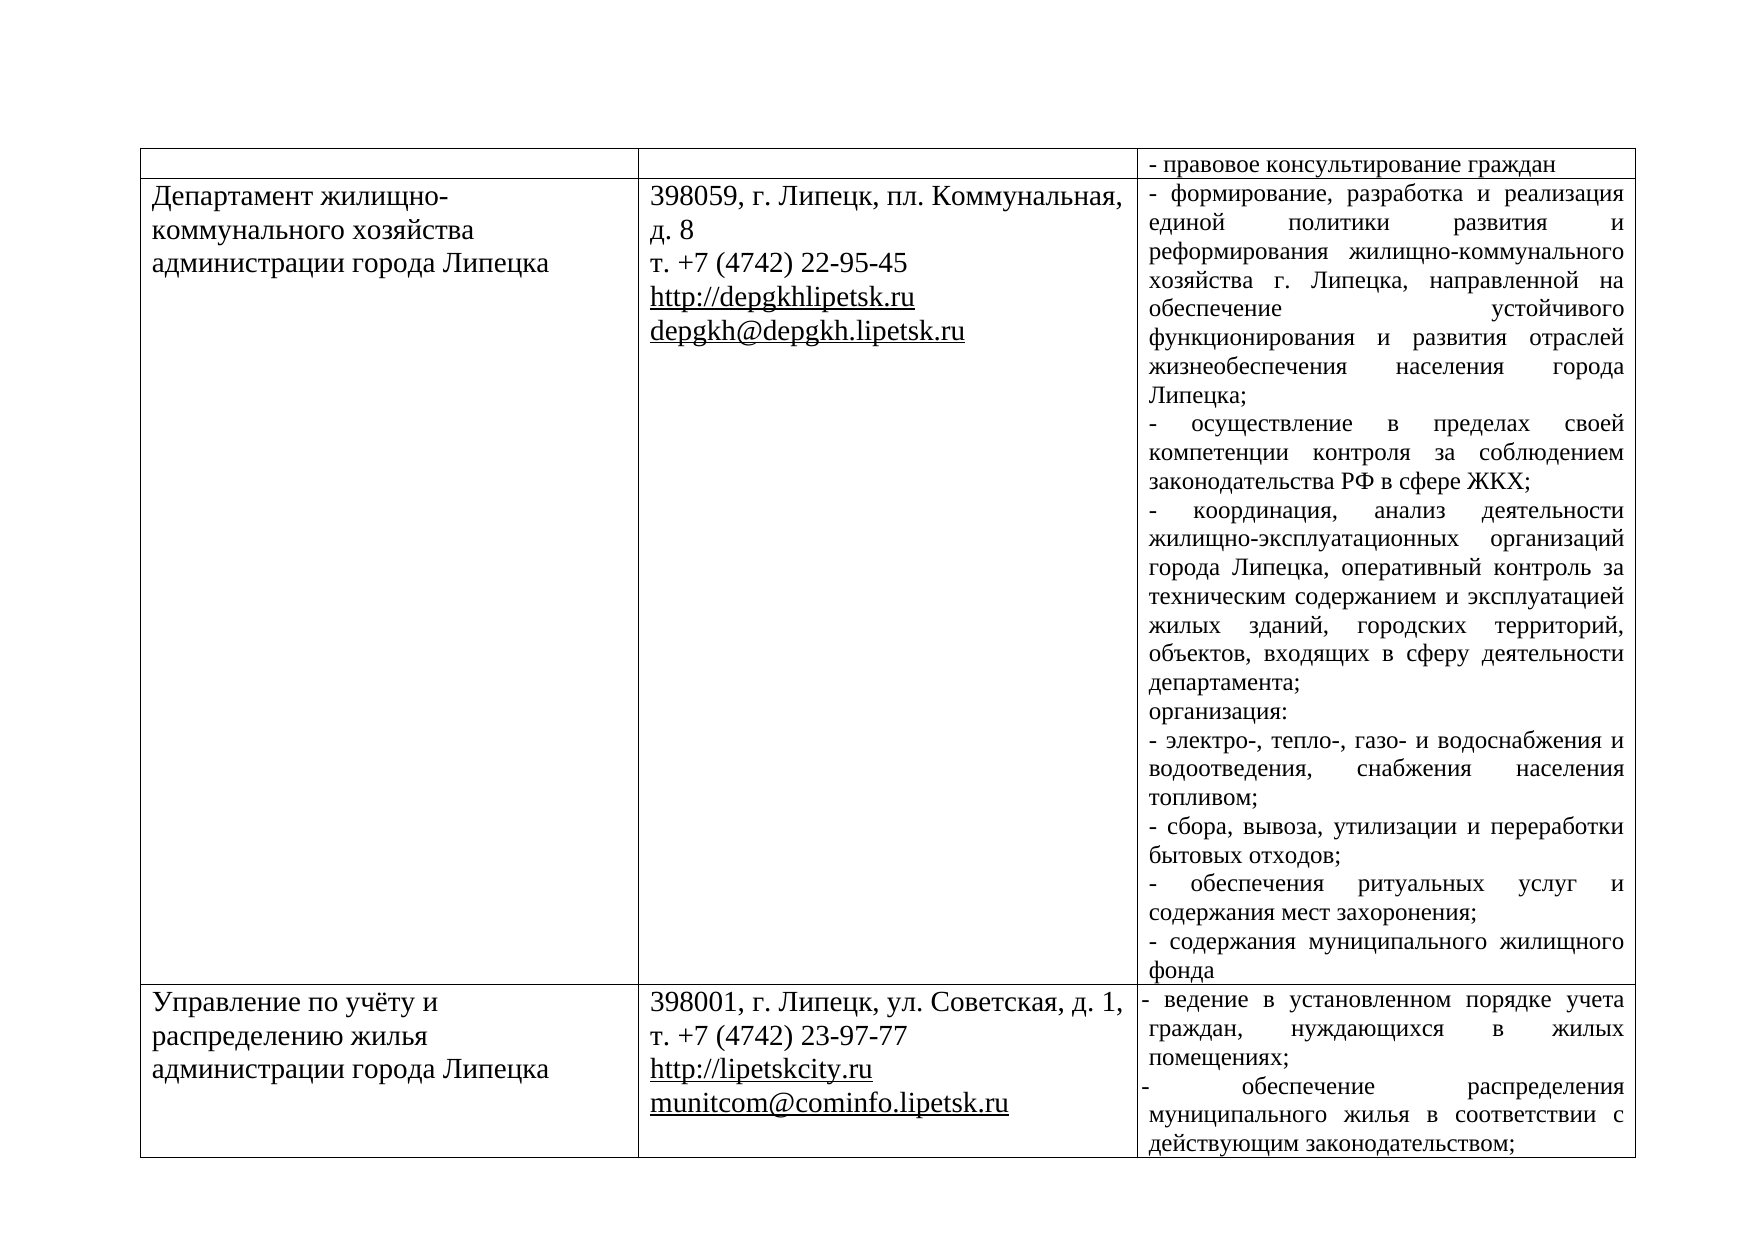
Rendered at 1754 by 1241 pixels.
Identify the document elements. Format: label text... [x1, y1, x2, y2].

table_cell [639, 149, 1137, 177]
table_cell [1138, 149, 1635, 177]
table_cell 398059, г. Липецк, пл. Коммунальная, д. 8 т. +7 (4742) 22-95-45 http://depgkhlipetsk.ru depgkh@depgkh.lipetsk.ru [639, 179, 1137, 983]
table_cell Департамент жилищно-коммунального хозяйства администрации города Липецка [141, 179, 638, 983]
table_cell - формирование, разработка и реализация единой политики развития и реформирования жилищно-коммунального хозяйства г. Липецка, направленной на обеспечение устойчивого функционирования и развития отраслей жизнеобеспечения населения города Липецка; - осуществление в пределах своей компетенции контроля за соблюдением законодательства РФ в сфере ЖКХ; - координация, анализ деятельности жилищно-эксплуатационных организаций города Липецка, оперативный контроль за техническим содержанием и эксплуатацией жилых зданий, городских территорий, объектов, входящих в сферу деятельности департамента; организация: - электро-, тепло-, газо- и водоснабжения и водоотведения, снабжения населения топливом; - сбора, вывоза, утилизации и переработки бытовых отходов; - обеспечения ритуальных услуг и содержания мест захоронения; - содержания муниципального жилищного фонда [1138, 179, 1635, 983]
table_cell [141, 149, 638, 177]
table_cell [1138, 985, 1635, 1157]
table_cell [639, 985, 1137, 1157]
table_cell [141, 985, 638, 1157]
